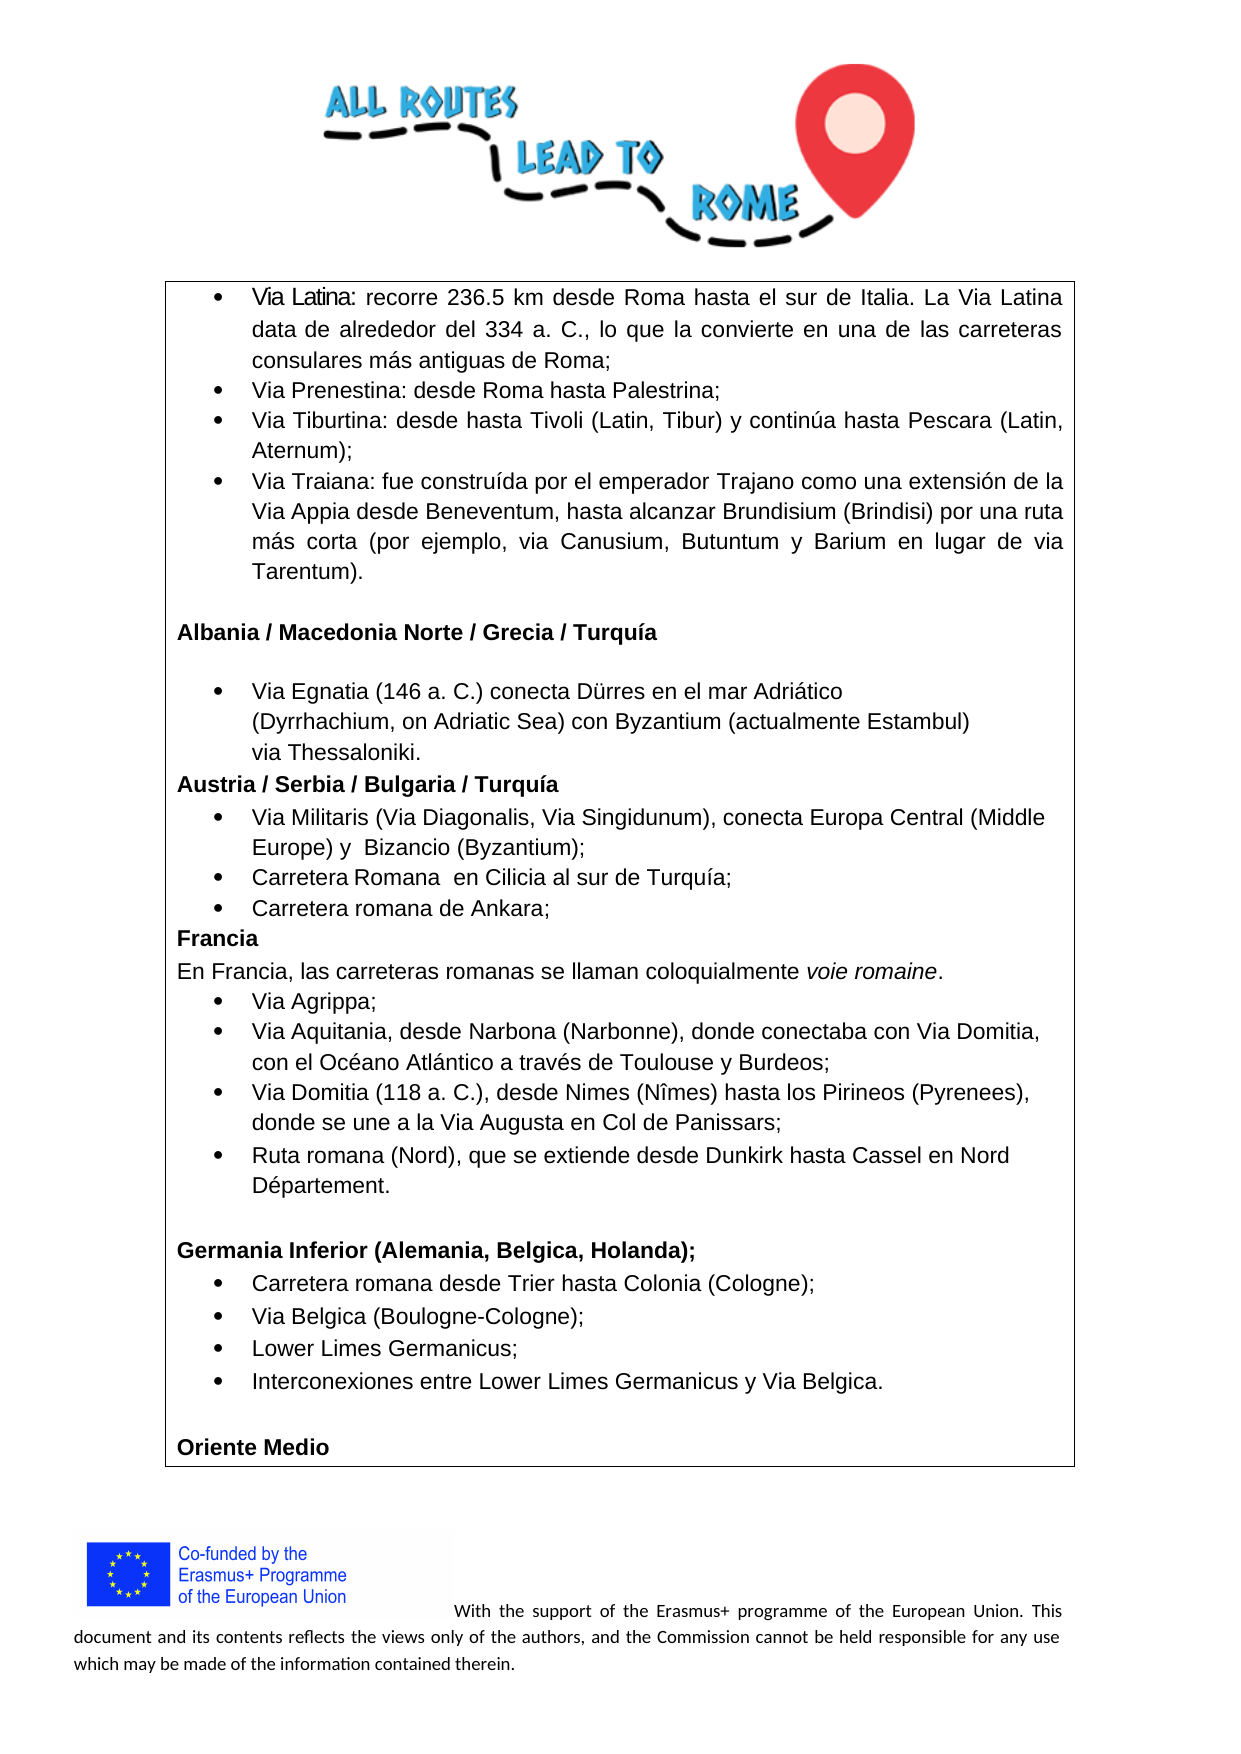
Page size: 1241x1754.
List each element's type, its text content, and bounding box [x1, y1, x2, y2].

picture [301, 56, 939, 257]
picture [73, 1529, 454, 1618]
